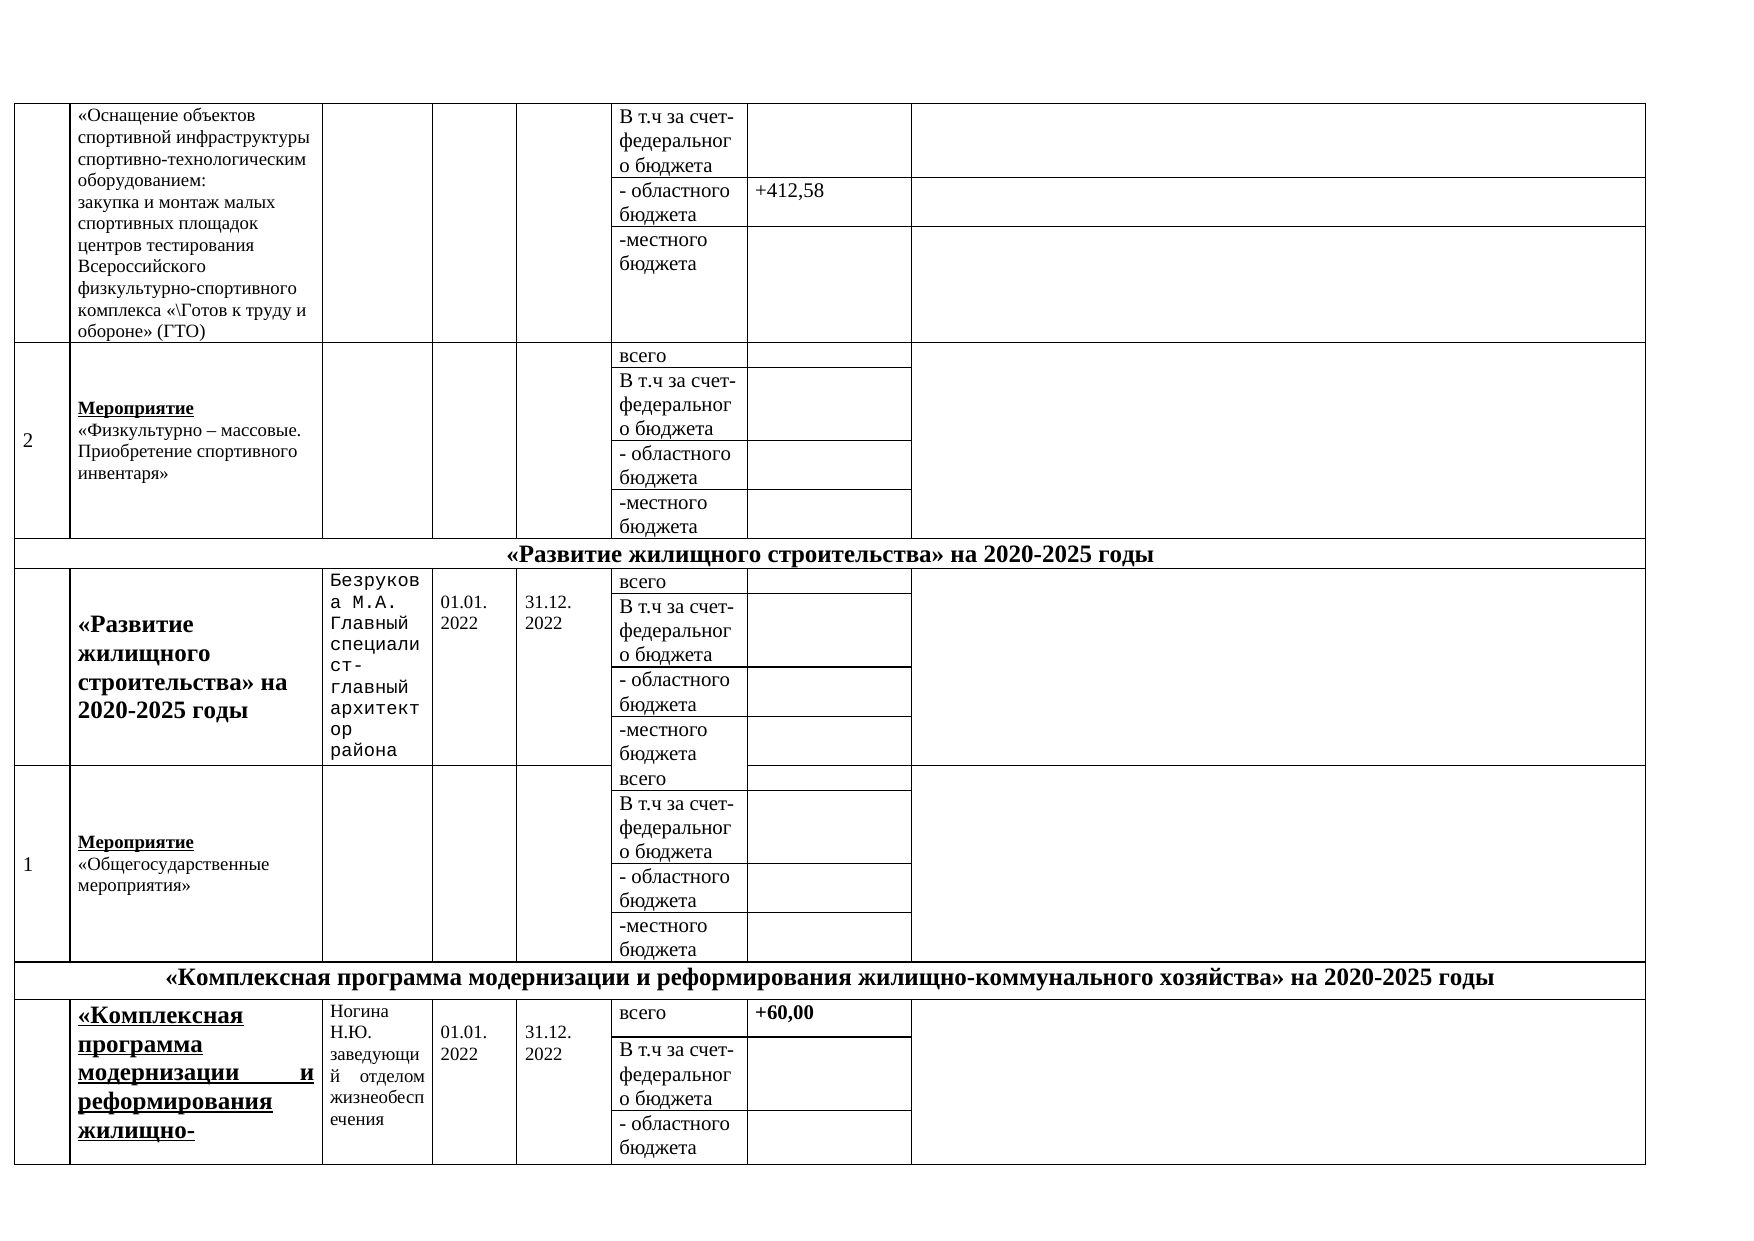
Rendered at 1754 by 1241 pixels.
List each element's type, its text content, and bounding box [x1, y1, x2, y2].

table_cell [748, 569, 911, 593]
table_cell [748, 343, 911, 367]
table_cell [748, 368, 911, 440]
table_cell 31.12. 2022 [517, 1000, 611, 1164]
table_cell [748, 441, 911, 489]
table_cell -местного бюджета [612, 913, 747, 961]
table_cell [748, 594, 911, 666]
table_cell -местного бюджета [612, 227, 747, 342]
table_cell «Развитие жилищного строительства» на 2020-2025 годы [71, 569, 322, 765]
table_cell 2 [15, 343, 69, 538]
table_cell В т.ч за счет-федерального бюджета [612, 594, 747, 666]
table_cell всего [612, 1000, 747, 1036]
table_cell [323, 766, 432, 961]
table_cell +60,00 [748, 1000, 911, 1036]
table_cell [912, 227, 1645, 342]
table_cell +412,58 [748, 178, 911, 226]
table_cell «Комплексная программа модернизации и реформирования жилищно-коммунального хозяйства» на 2020-2025 годы [15, 963, 1645, 999]
table_cell -местного бюджета [612, 490, 747, 538]
table_cell всего [612, 765, 747, 790]
table_cell [517, 104, 611, 342]
table_cell [748, 1111, 911, 1164]
table_cell [748, 913, 911, 961]
table_cell всего [612, 569, 747, 593]
table_cell - областного бюджета [612, 441, 747, 489]
table_cell В т.ч за счет-федерального бюджета [612, 1038, 747, 1109]
table_cell [748, 791, 911, 863]
table_cell [748, 717, 911, 765]
table_cell -местного бюджета [612, 717, 747, 765]
table_cell [323, 343, 432, 538]
table_cell В т.ч за счет-федерального бюджета [612, 104, 747, 177]
table_cell «Развитие жилищного строительства» на 2020-2025 годы [15, 539, 1645, 568]
table_cell [433, 343, 516, 538]
table_cell Безрукова М.А. Главный специалист-главный архитектор района [323, 569, 432, 765]
table_cell всего [612, 343, 747, 367]
table_cell В т.ч за счет-федерального бюджета [612, 368, 747, 440]
table_cell [323, 104, 432, 342]
table_cell [433, 104, 516, 342]
table_cell [748, 766, 911, 790]
table_cell [912, 569, 1645, 765]
table_cell [748, 668, 911, 716]
table_cell - областного бюджета [612, 864, 747, 912]
table_cell - областного бюджета [612, 668, 747, 716]
table_cell Ногина Н.Ю. заведующий отделом жизнеобеспечения [323, 1000, 432, 1164]
table_cell [748, 1038, 911, 1109]
table_cell [912, 766, 1645, 961]
table_cell «Комплексная программа модернизации и реформирования жилищно-коммунального хозяйства» на 2020-2025г. [71, 1000, 322, 1164]
table_cell В т.ч за счет-федерального бюджета [612, 791, 747, 863]
table_cell 1 [15, 104, 69, 342]
table_cell 1 [15, 766, 69, 961]
table_cell [15, 1000, 69, 1164]
table_cell [517, 343, 611, 538]
table_cell Мероприятие «Физкультурно – массовые. Приобретение спортивного инвентаря» [71, 343, 322, 538]
table_cell [433, 766, 516, 961]
table_cell 01.01. 2022 [433, 1000, 516, 1164]
table_cell [748, 227, 911, 342]
table_cell Мероприятие «Общегосударственные мероприятия» [71, 766, 322, 961]
table_cell 31.12. 2022 [517, 569, 611, 765]
table_cell - областного бюджета [612, 178, 747, 226]
table_cell 01.01. 2022 [433, 569, 516, 765]
table_cell [912, 178, 1645, 226]
table_cell [748, 490, 911, 538]
table_cell [517, 766, 611, 961]
table_cell [15, 569, 69, 765]
table_cell [748, 864, 911, 912]
table_cell [912, 343, 1645, 538]
table_cell - областного бюджета [612, 1111, 747, 1164]
table_cell [912, 1000, 1645, 1164]
table_cell [748, 104, 911, 177]
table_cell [71, 104, 322, 342]
table_cell [912, 104, 1645, 177]
